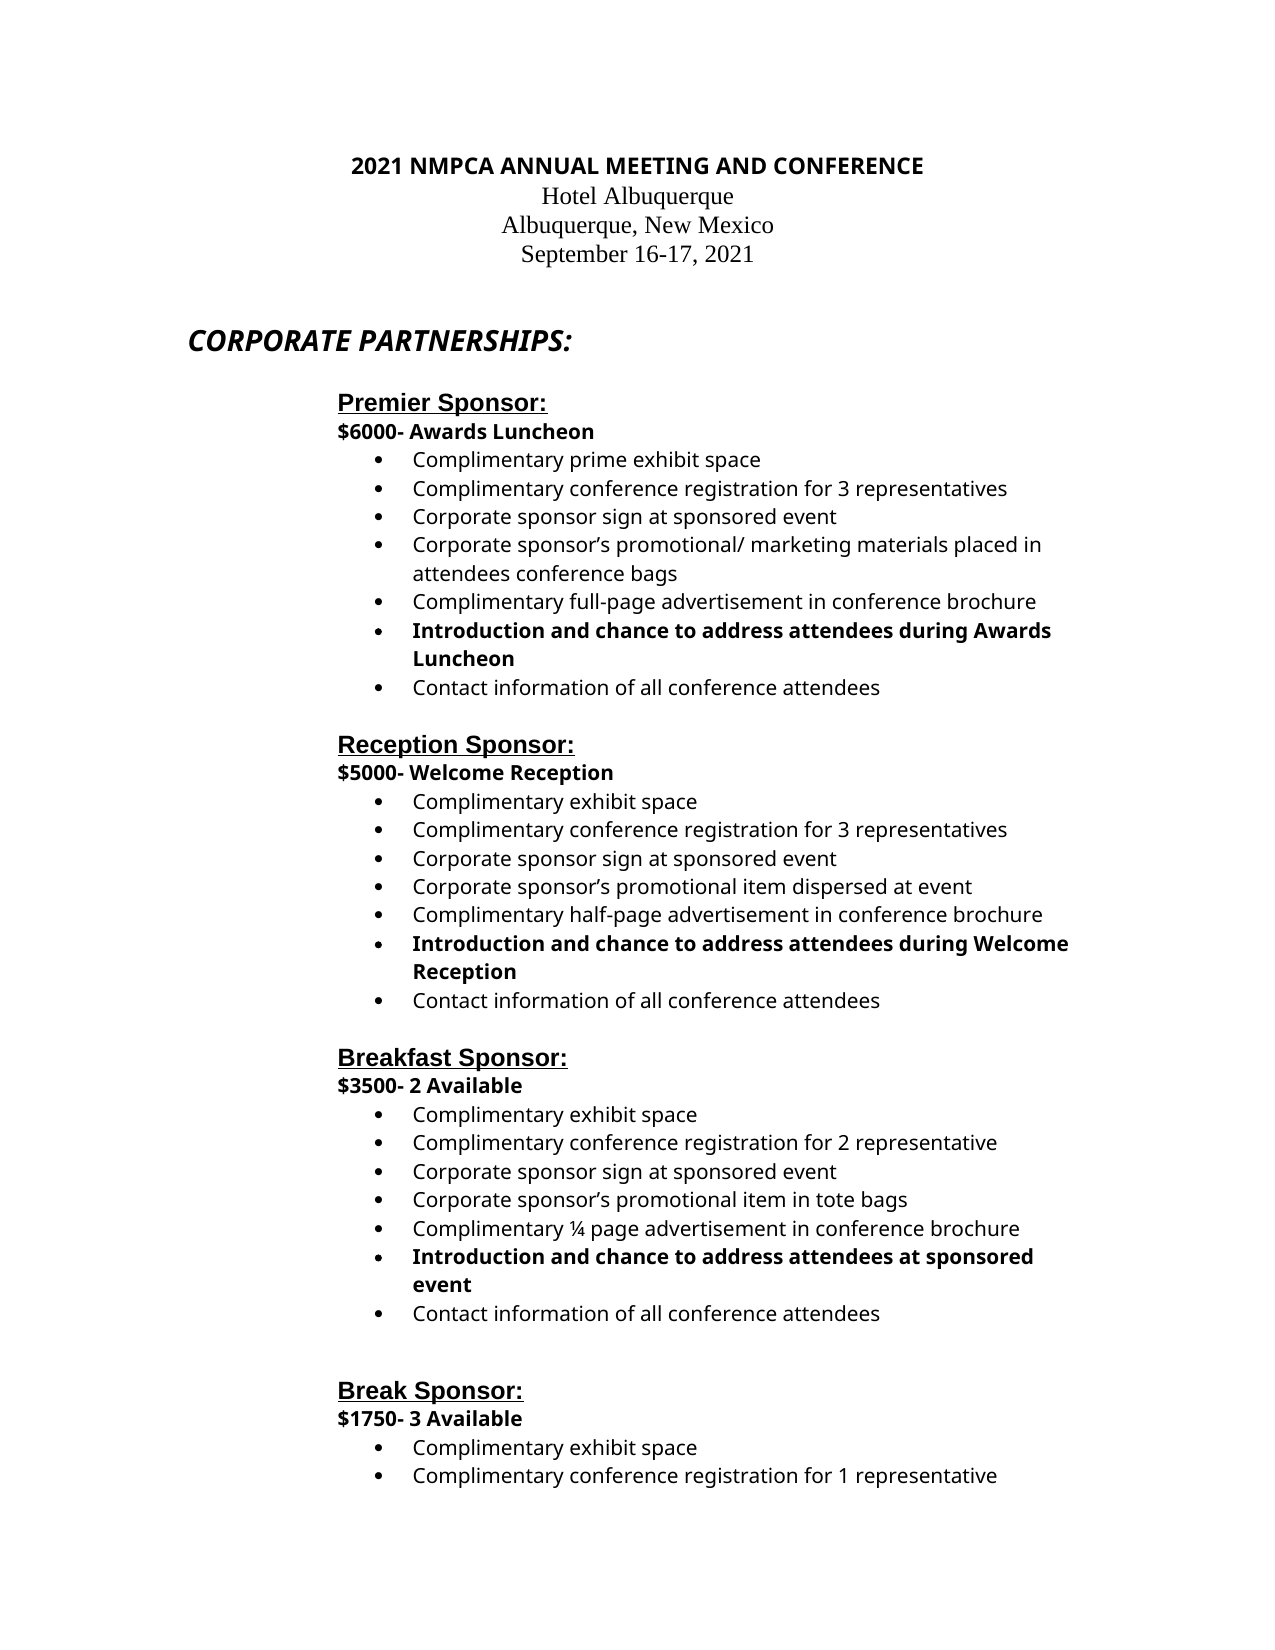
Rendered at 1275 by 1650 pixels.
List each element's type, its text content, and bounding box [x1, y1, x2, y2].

list Complimentary conference registration for 3 representatives [375, 815, 1087, 844]
subtitle $1750- 3 Available [262, 1404, 1087, 1433]
text Albuquerque, New Mexico [187, 210, 1087, 239]
list Corporate sponsor’s promotional item dispersed at event [375, 872, 1087, 901]
list Complimentary conference registration for 2 representative [375, 1128, 1087, 1157]
list Introduction and chance to address attendees during Welcome Reception [375, 929, 1087, 986]
list Complimentary full-page advertisement in conference brochure [375, 587, 1087, 616]
subtitle Reception Sponsor: [337, 730, 1087, 758]
subtitle $3500- 2 Available [262, 1072, 1087, 1100]
list Complimentary conference registration for 1 representative [375, 1461, 1087, 1490]
list Corporate sponsor sign at sponsored event [375, 1157, 1087, 1185]
subtitle Premier Sponsor: [337, 388, 1087, 417]
list Introduction and chance to address attendees during Awards Luncheon [375, 616, 1087, 673]
list Introduction and chance to address attendees at sponsored event [375, 1242, 1087, 1299]
list Complimentary exhibit space [375, 787, 1087, 815]
subtitle 2021 NMPCA ANNUAL MEETING AND CONFERENCE [187, 150, 1087, 181]
subtitle $6000- Awards Luncheon [337, 417, 1087, 445]
list Corporate sponsor sign at sponsored event [375, 844, 1087, 872]
list Corporate sponsor sign at sponsored event [375, 502, 1087, 531]
list Complimentary prime exhibit space [375, 445, 1087, 474]
list Complimentary conference registration for 3 representatives [375, 474, 1087, 502]
list Corporate sponsor’s promotional item in tote bags [375, 1185, 1087, 1214]
text Hotel Albuquerque [187, 181, 1087, 210]
list Complimentary exhibit space [375, 1100, 1087, 1128]
subtitle $5000- Welcome Reception [337, 758, 1087, 787]
list Contact information of all conference attendees [375, 986, 1087, 1014]
subtitle Break Sponsor: [337, 1376, 1087, 1404]
text September 16-17, 2021 [187, 239, 1087, 267]
list Complimentary exhibit space [375, 1433, 1087, 1461]
subtitle CORPORATE PARTNERSHIPS: [187, 320, 1087, 360]
list Complimentary half-page advertisement in conference brochure [375, 901, 1087, 929]
list Complimentary ¼ page advertisement in conference brochure [375, 1214, 1087, 1242]
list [375, 1299, 1087, 1327]
list Contact information of all conference attendees [375, 673, 1087, 701]
subtitle Breakfast Sponsor: [337, 1043, 1087, 1072]
list Corporate sponsor’s promotional/ marketing materials placed in attendees conference bags [375, 531, 1087, 587]
